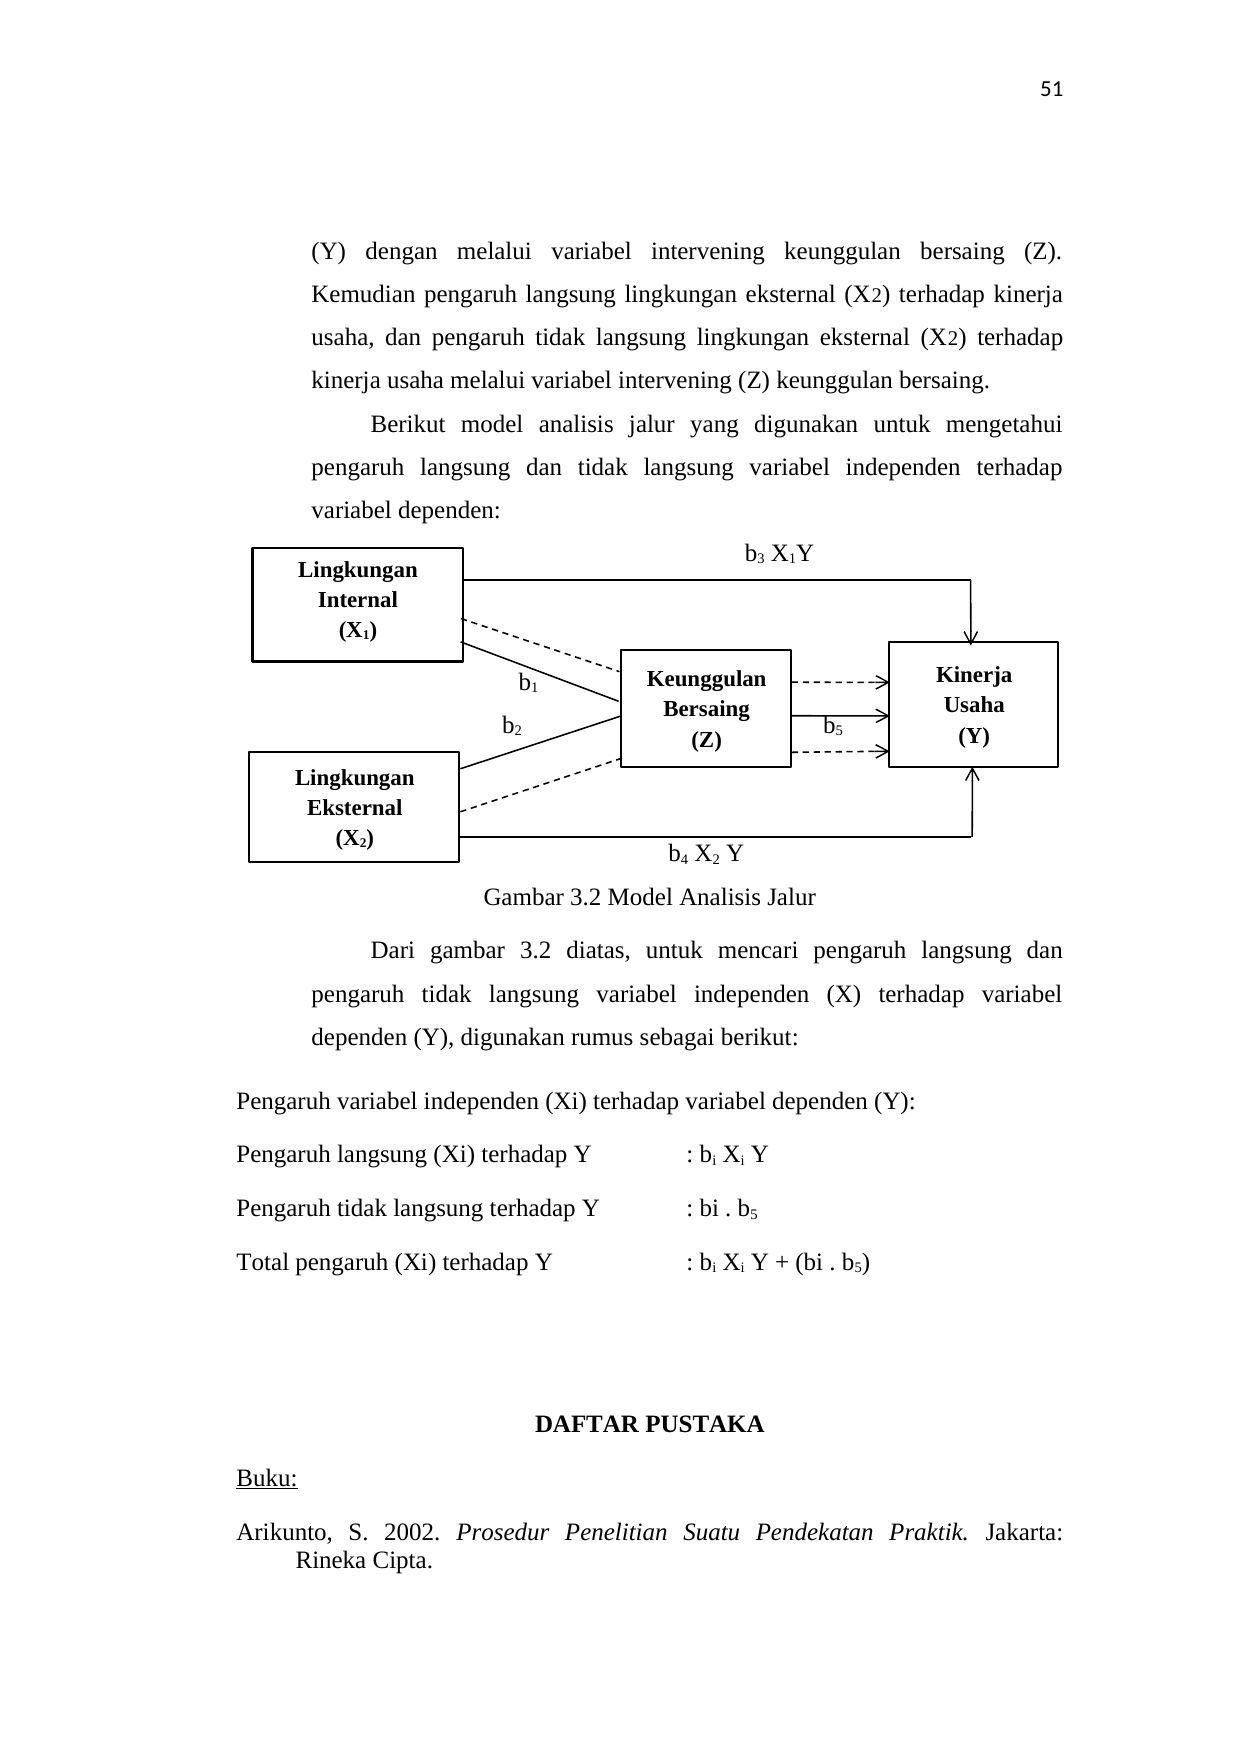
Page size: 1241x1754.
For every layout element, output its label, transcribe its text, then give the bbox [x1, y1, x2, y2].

text Arikunto, S. 2002. Prosedur Penelitian Suatu Pendekatan Praktik. Jakarta: Rineka Cipta. [236, 1517, 1063, 1574]
text b1 [792, 667, 888, 696]
text Pengaruh tidak langsung terhadap Y : bi . b5 [236, 1193, 1063, 1222]
text Buku: [236, 1463, 1063, 1491]
text Gambar 3.2 Model Analisis Jalur [236, 882, 1063, 910]
text b1 [311, 667, 599, 696]
text Pengaruh variabel independen (Xi) terhadap variabel dependen (Y): [236, 1086, 1063, 1114]
text Dari gambar 3.2 diatas, untuk mencari pengaruh langsung dan pengaruh tidak langsung variabel independen (X) terhadap variabel dependen (Y), digunakan rumus sebagai berikut: [311, 936, 1063, 1051]
text Berikut model analisis jalur yang digunakan untuk mengetahui pengaruh langsung dan tidak langsung variabel independen terhadap variabel dependen: [311, 409, 1063, 524]
text b1 [533, 667, 620, 696]
text b1 [622, 667, 790, 696]
text b4 X2 Y [311, 838, 1063, 867]
text b2 b5 [792, 717, 888, 739]
text b3 X1Y [311, 538, 1063, 567]
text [311, 236, 1063, 394]
text b2 b5 [890, 710, 1057, 739]
text Total pengaruh (Xi) terhadap Y : bi Xi Y + (bi . b5) [236, 1247, 1063, 1276]
text b2 b5 [622, 710, 790, 739]
text DAFTAR PUSTAKA [236, 1409, 1063, 1438]
text Pengaruh langsung (Xi) terhadap Y : bi Xi Y [236, 1139, 1063, 1168]
text b1 [890, 667, 1057, 696]
text b2 b5 [311, 710, 620, 739]
